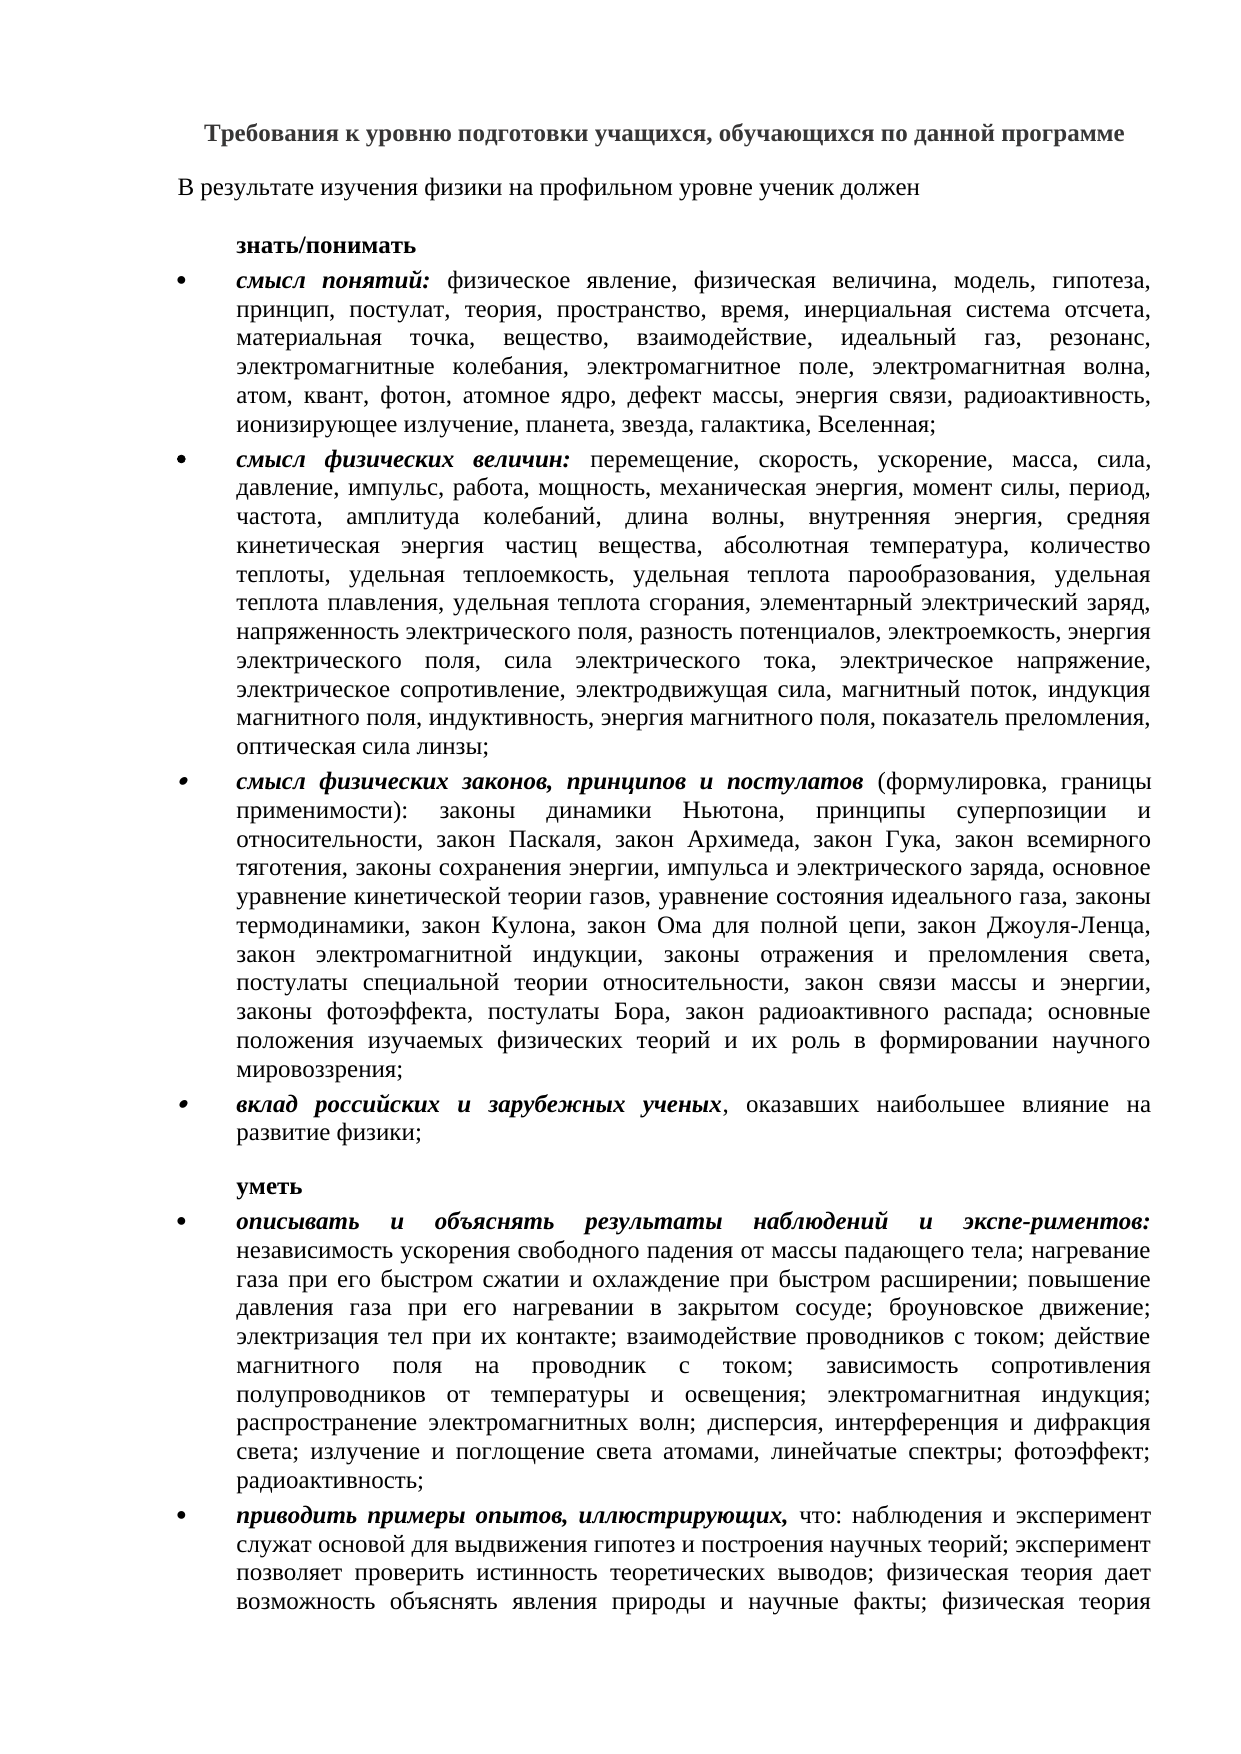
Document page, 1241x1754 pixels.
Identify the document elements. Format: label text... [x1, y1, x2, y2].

list смысл понятий: физическое явление, физическая величина, модель, гипотеза, принцип, постулат, теория, пространство, время, инерциальная система отсчета, материальная точка, вещество, взаимодействие, идеальный газ, резонанс, электромагнитные колебания, электромагнитное поле, электромагнитная волна, атом, квант, фотон, атомное ядро, дефект массы, энергия связи, радиоактивность, ионизирующее излучение, планета, звезда, галактика, Вселенная; [177, 265, 1152, 437]
list смысл физических величин: перемещение, скорость, ускорение, масса, сила, давление, импульс, работа, мощность, механическая энергия, момент силы, период, частота, амплитуда колебаний, длина волны, внутренняя энергия, средняя кинетическая энергия частиц вещества, абсолютная температура, количество теплоты, удельная теплоемкость, удельная теплота парообразования, удельная теплота плавления, удельная теплота сгорания, элементарный электрический заряд, напряженность электрического поля, разность потенциалов, электроемкость, энергия электрического поля, сила электрического тока, электрическое напряжение, электрическое сопротивление, электродвижущая сила, магнитный поток, индукция магнитного поля, индуктивность, энергия магнитного поля, показатель преломления, оптическая сила линзы; [177, 444, 1152, 760]
text уметь [177, 1171, 1152, 1200]
list вклад российских и зарубежных ученых, оказавших наибольшее влияние на развитие физики; [177, 1089, 1152, 1146]
list смысл физических законов, принципов и постулатов (формулировка, границы применимости): законы динамики Ньютона, принципы суперпозиции и относительности, закон Паскаля, закон Архимеда, закон Гука, закон всемирного тяготения, законы сохранения энергии, импульса и электрического заряда, основное уравнение кинетической теории газов, уравнение состояния идеального газа, законы термодинамики, закон Кулона, закон Ома для полной цепи, закон Джоуля-Ленца, закон электромагнитной индукции, законы отражения и преломления света, постулаты специальной теории относительности, закон связи массы и энергии, законы фотоэффекта, постулаты Бора, закон радиоактивного распада; основные положения изучаемых физических теорий и их роль в формировании научного мировоззрения; [177, 766, 1152, 1082]
text знать/понимать [177, 230, 1152, 259]
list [177, 1500, 1152, 1615]
list описывать и объяснять результаты наблюдений и экспе-риментов: независимость ускорения свободного падения от массы падающего тела; нагревание газа при его быстром сжатии и охлаждение при быстром расширении; повышение давления газа при его нагревании в закрытом сосуде; броуновское движение; электризация тел при их контакте; взаимодействие проводников с током; действие магнитного поля на проводник с током; зависимость сопротивления полупроводников от температуры и освещения; электромагнитная индукция; распространение электромагнитных волн; дисперсия, интерференция и дифракция света; излучение и поглощение света атомами, линейчатые спектры; фотоэффект; радиоактивность; [177, 1206, 1152, 1494]
text Требования к уровню подготовки учащихся, обучающихся по данной программе [177, 118, 1152, 147]
text В результате изучения физики на профильном уровне ученик должен [177, 172, 1152, 201]
